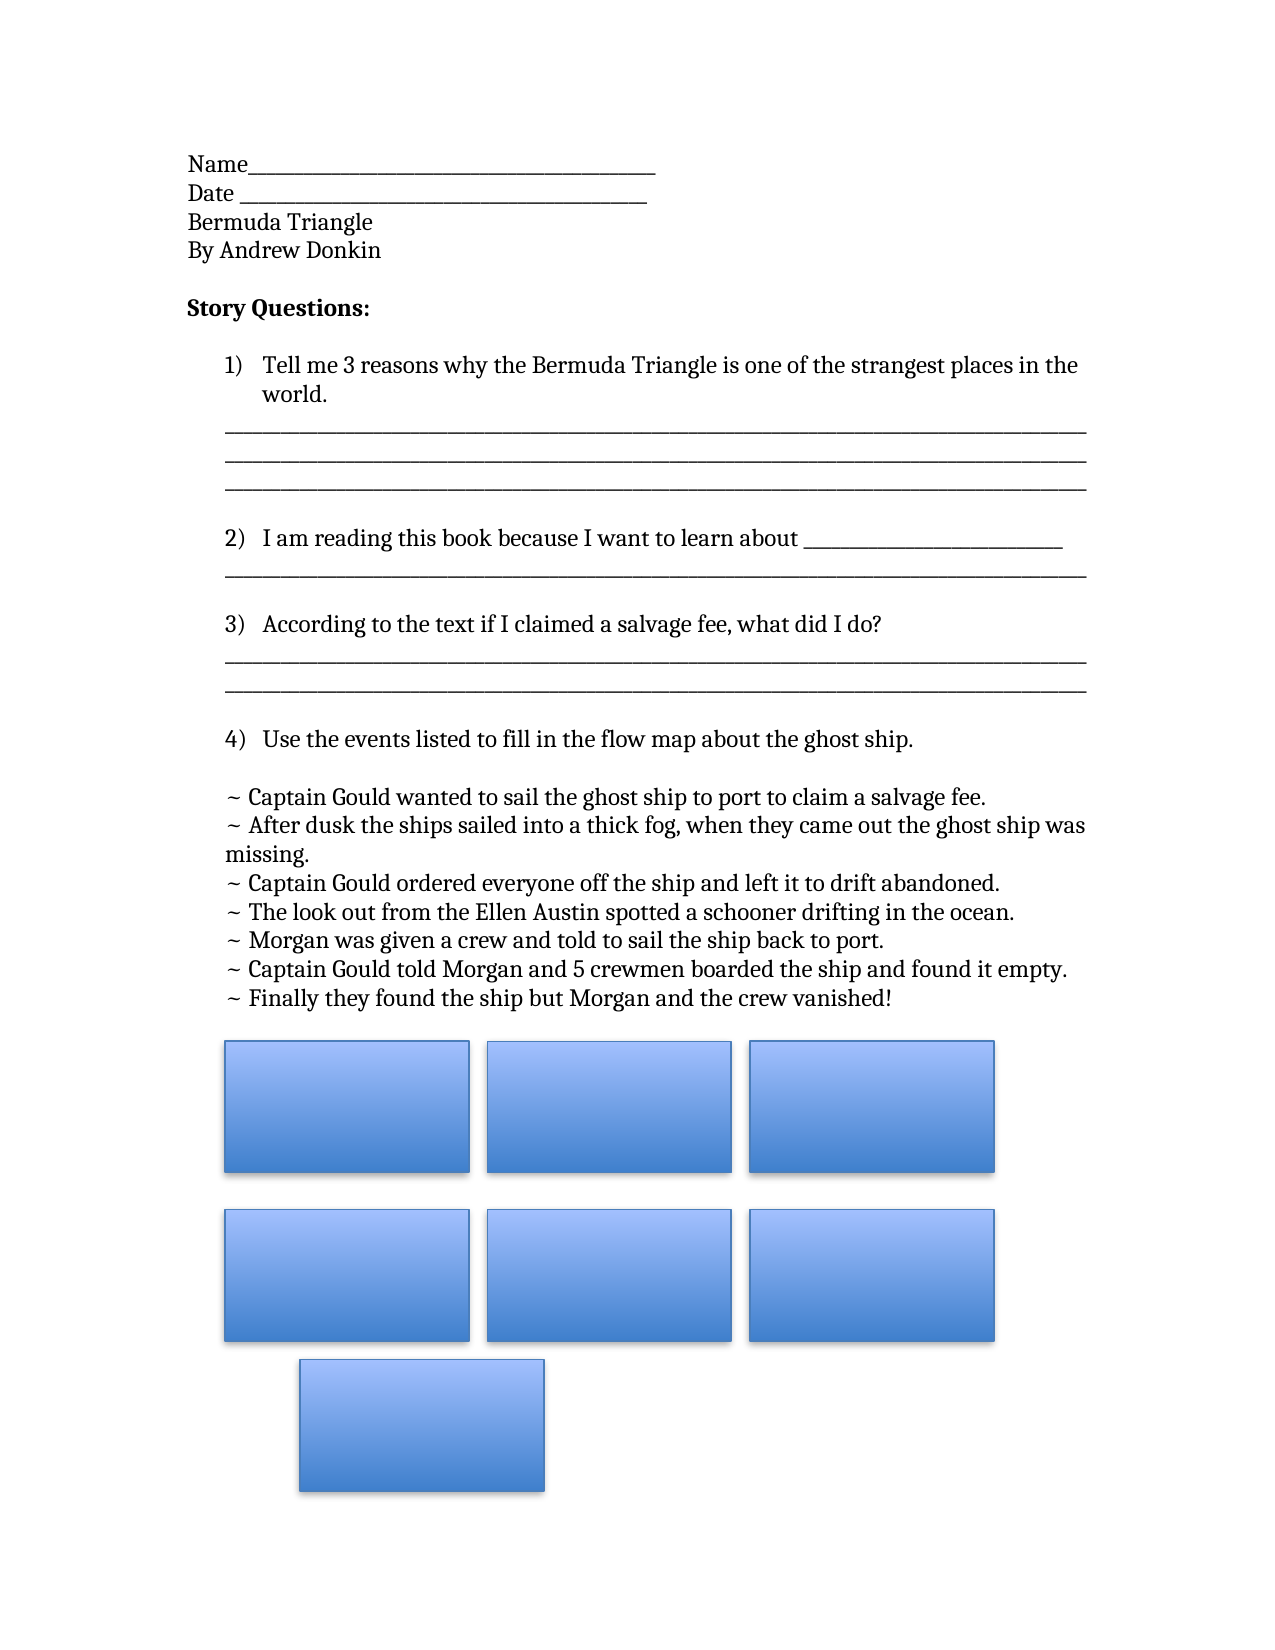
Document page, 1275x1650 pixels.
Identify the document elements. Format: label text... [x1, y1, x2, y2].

text ~ The look out from the Ellen Austin spotted a schooner drifting in the ocean. [225, 897, 1087, 926]
text ~ Morgan was given a crew and told to sail the ship back to port. [225, 926, 1087, 955]
text Name____________________________________________ [187, 150, 1087, 179]
text __________________________________________________________________________________________________________________________________________________________________________________________ [225, 639, 1087, 696]
list According to the text if I claimed a salvage fee, what did I do? [225, 610, 1087, 639]
list Use the events listed to fill in the flow map about the ghost ship. [225, 725, 1087, 754]
text _____________________________________________________________________________________________ [225, 552, 1087, 581]
text _______________________________________________________________________________________________________________________________________________________________________________________________________________________________________________________________________________________ [225, 409, 1087, 495]
text ~ Captain Gould ordered everyone off the ship and left it to drift abandoned. [225, 869, 1087, 897]
text ~ Captain Gould told Morgan and 5 crewmen boarded the ship and found it empty. [225, 955, 1087, 984]
text ~ After dusk the ships sailed into a thick fog, when they came out the ghost ship was missing. [225, 811, 1087, 869]
text Story Questions: [187, 294, 1087, 322]
list I am reading this book because I want to learn about ____________________________ [225, 524, 1087, 552]
text Date ____________________________________________ [187, 179, 1087, 207]
list Tell me 3 reasons why the Bermuda Triangle is one of the strangest places in the world. [225, 351, 1087, 409]
text Bermuda Triangle [187, 207, 1087, 236]
text ~ Captain Gould wanted to sail the ghost ship to port to claim a salvage fee. [225, 782, 1087, 811]
text By Andrew Donkin [187, 236, 1087, 265]
text ~ Finally they found the ship but Morgan and the crew vanished! [225, 984, 1087, 1012]
